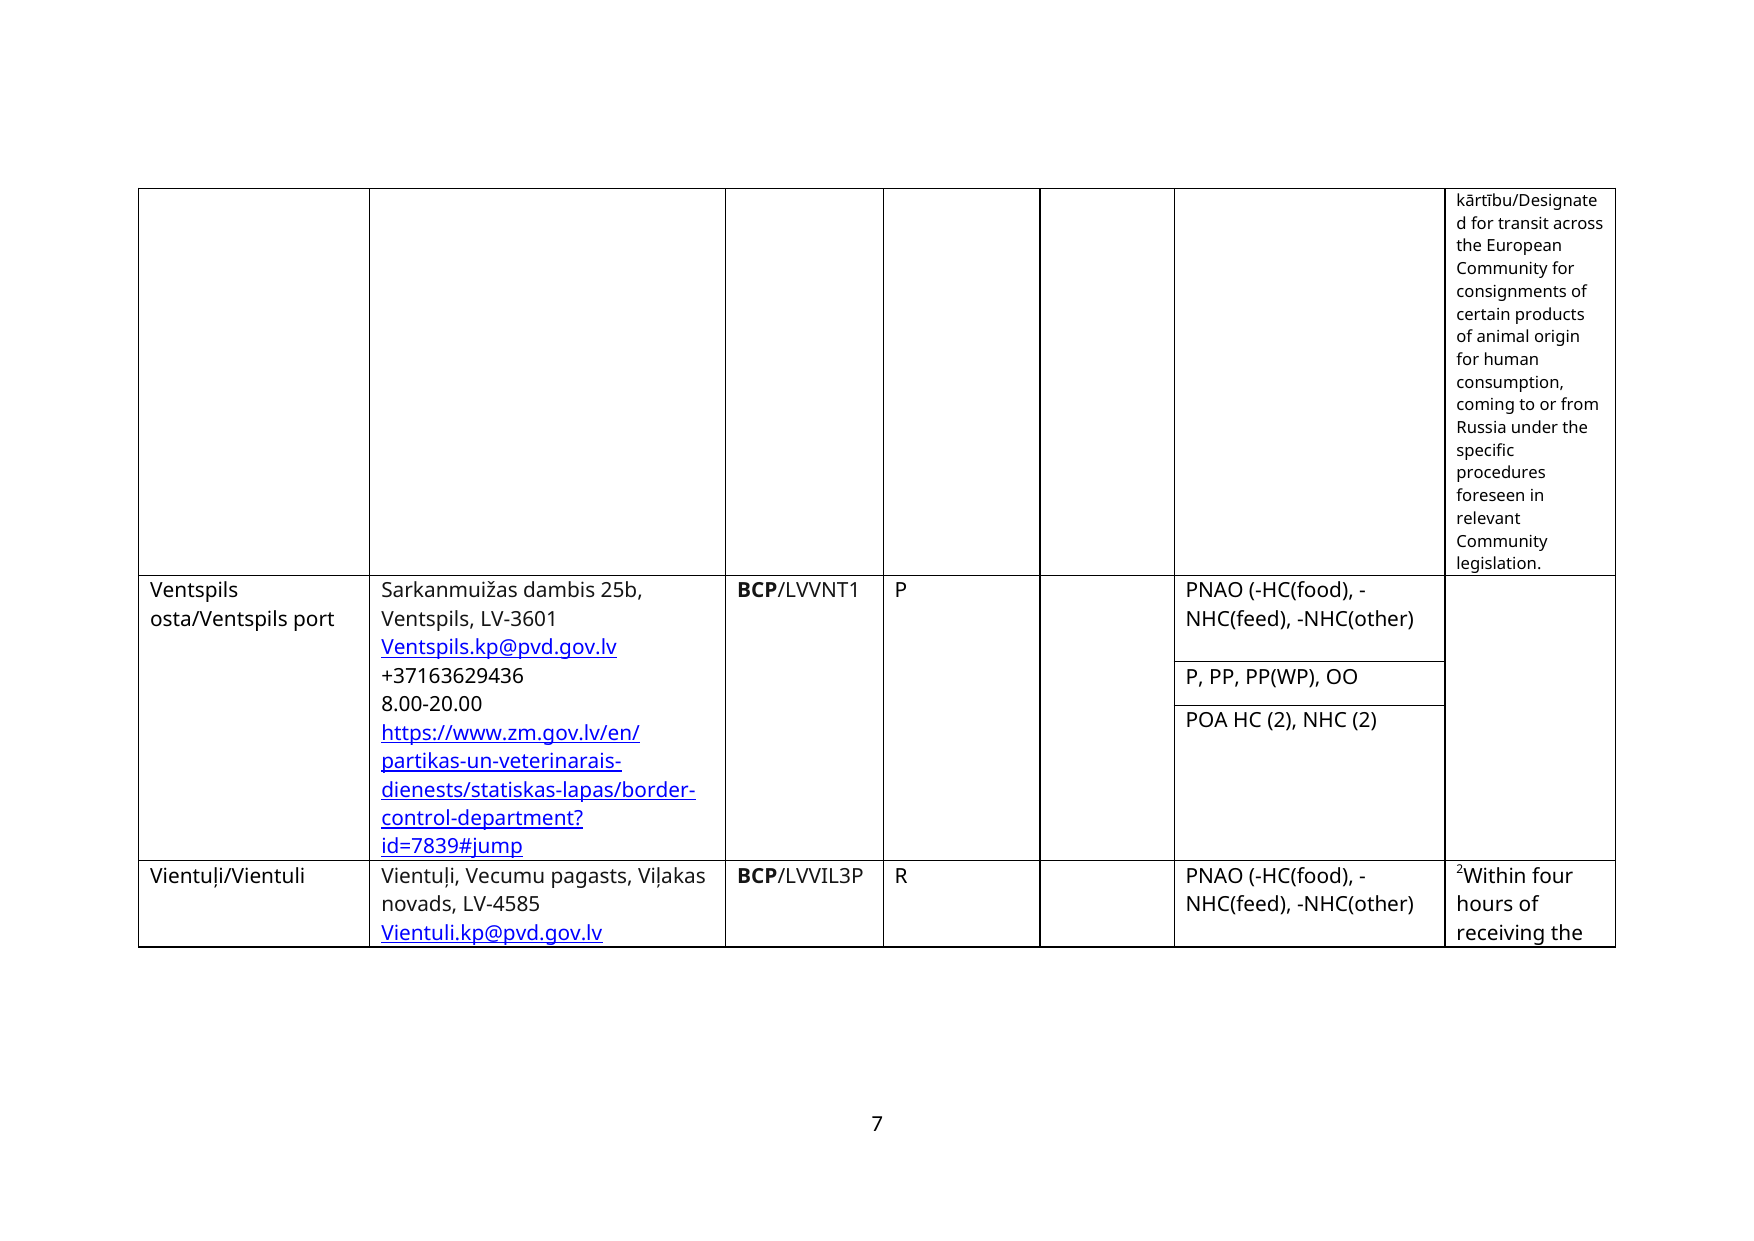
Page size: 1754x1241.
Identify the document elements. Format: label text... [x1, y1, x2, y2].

table_cell BCP/LVVIL3P [726, 861, 883, 946]
table_cell [1041, 576, 1174, 860]
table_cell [370, 861, 725, 946]
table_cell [1446, 861, 1615, 946]
table_cell POA HC (2), NHC (2) [1175, 706, 1444, 860]
table_cell [1041, 861, 1174, 946]
table_cell [1446, 576, 1615, 860]
table_cell PNAO (-HC(food), -NHC(feed), -NHC(other) [1175, 861, 1444, 946]
table_cell Sarkanmuižas dambis 25b, Ventspils, LV-3601 Ventspils.kp@pvd.gov.lv +37163629436 8.00-20.00 https://www.zm.gov.lv/en/partikas-un-veterinarais-dienests/statiskas-lapas/border-control-department?id=7839#jump [370, 576, 725, 860]
table_cell R [884, 861, 1039, 946]
table_cell PNAO (-HC(food), -NHC(feed), -NHC(other) [1175, 576, 1444, 661]
table_cell P [884, 576, 1039, 860]
table_cell Vientuļi/Vientuli [139, 861, 369, 946]
table_cell Ventspils osta/Ventspils port [139, 576, 369, 860]
table_cell BCP/LVVNT1 [726, 576, 883, 860]
table_cell P, PP, PP(WP), OO [1175, 662, 1444, 704]
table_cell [1175, 189, 1444, 574]
